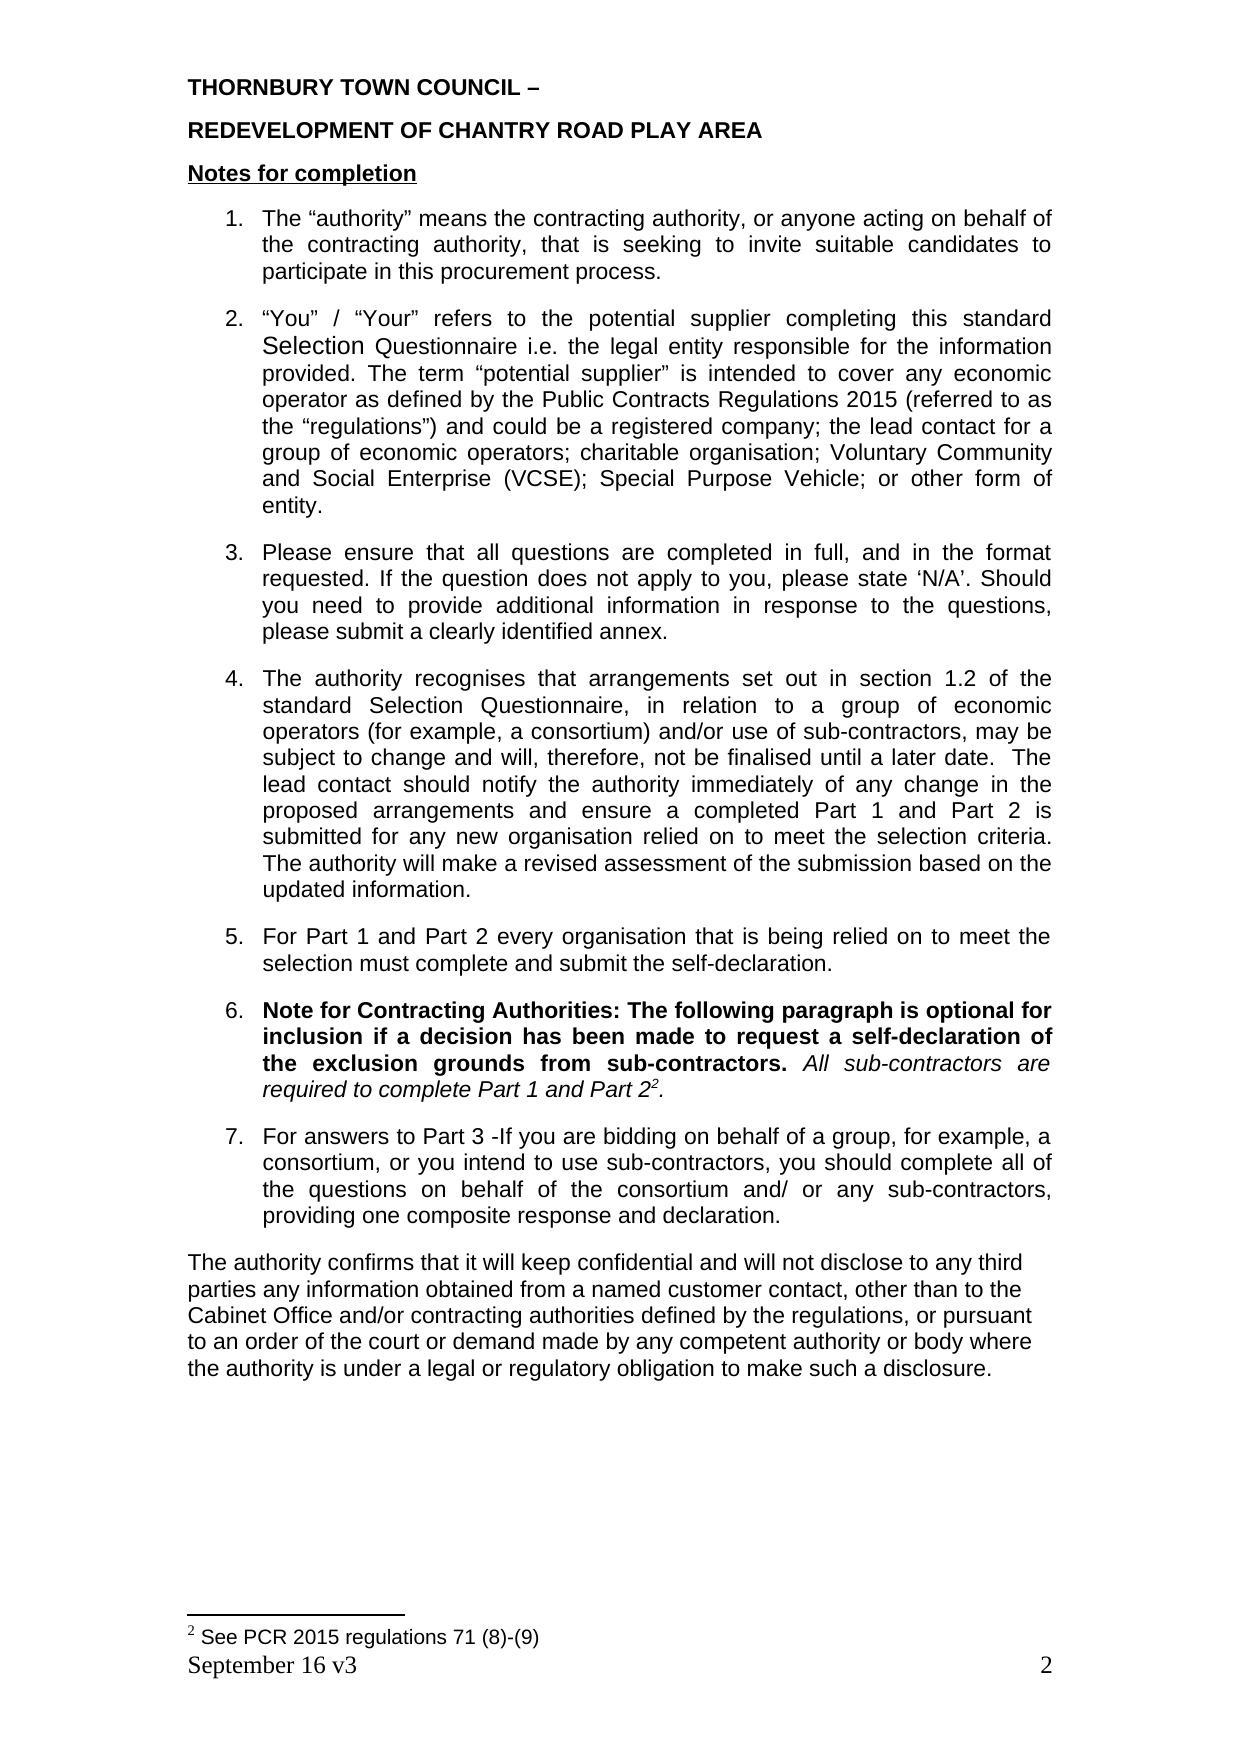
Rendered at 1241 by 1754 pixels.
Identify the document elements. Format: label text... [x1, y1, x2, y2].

list The “authority” means the contracting authority, or anyone acting on behalf of the contracting authority, that is seeking to invite suitable candidates to participate in this procurement process. [225, 205, 1053, 284]
list The authority recognises that arrangements set out in section 1.2 of the standard Selection Questionnaire, in relation to a group of economic operators (for example, a consortium) and/or use of sub-contractors, may be subject to change and will, therefore, not be finalised until a later date. The lead contact should notify the authority immediately of any change in the proposed arrangements and ensure a completed Part 1 and Part 2 is submitted for any new organisation relied on to meet the selection criteria. The authority will make a revised assessment of the submission based on the updated information. [225, 665, 1053, 902]
text THORNBURY TOWN COUNCIL – [187, 74, 1053, 100]
text The authority confirms that it will keep confidential and will not disclose to any third parties any information obtained from a named customer contact, other than to the Cabinet Office and/or contracting authorities defined by the regulations, or pursuant to an order of the court or demand made by any competent authority or body where the authority is under a legal or regulatory obligation to make such a disclosure. [187, 1249, 1053, 1381]
list “You” / “Your” refers to the potential supplier completing this standard Selection Questionnaire i.e. the legal entity responsible for the information provided. The term “potential supplier” is intended to cover any economic operator as defined by the Public Contracts Regulations 2015 (referred to as the “regulations”) and could be a registered company; the lead contact for a group of economic operators; charitable organisation; Voluntary Community and Social Enterprise (VCSE); Special Purpose Vehicle; or other form of entity. [225, 305, 1053, 518]
text REDEVELOPMENT OF CHANTRY ROAD PLAY AREA [187, 117, 1053, 143]
list For answers to Part 3 -If you are bidding on behalf of a group, for example, a consortium, or you intend to use sub-contractors, you should complete all of the questions on behalf of the consortium and/ or any sub-contractors, providing one composite response and declaration. [225, 1123, 1053, 1228]
list Note for Contracting Authorities: The following paragraph is optional for inclusion if a decision has been made to request a self-declaration of the exclusion grounds from sub-contractors. All sub-contractors are required to complete Part 1 and Part 2. [225, 997, 1053, 1102]
list For Part 1 and Part 2 every organisation that is being relied on to meet the selection must complete and submit the self-declaration. [225, 923, 1053, 976]
text Notes for completion [187, 160, 1053, 186]
list Please ensure that all questions are completed in full, and in the format requested. If the question does not apply to you, please state ‘N/A’. Should you need to provide additional information in response to the questions, please submit a clearly identified annex. [225, 539, 1053, 644]
